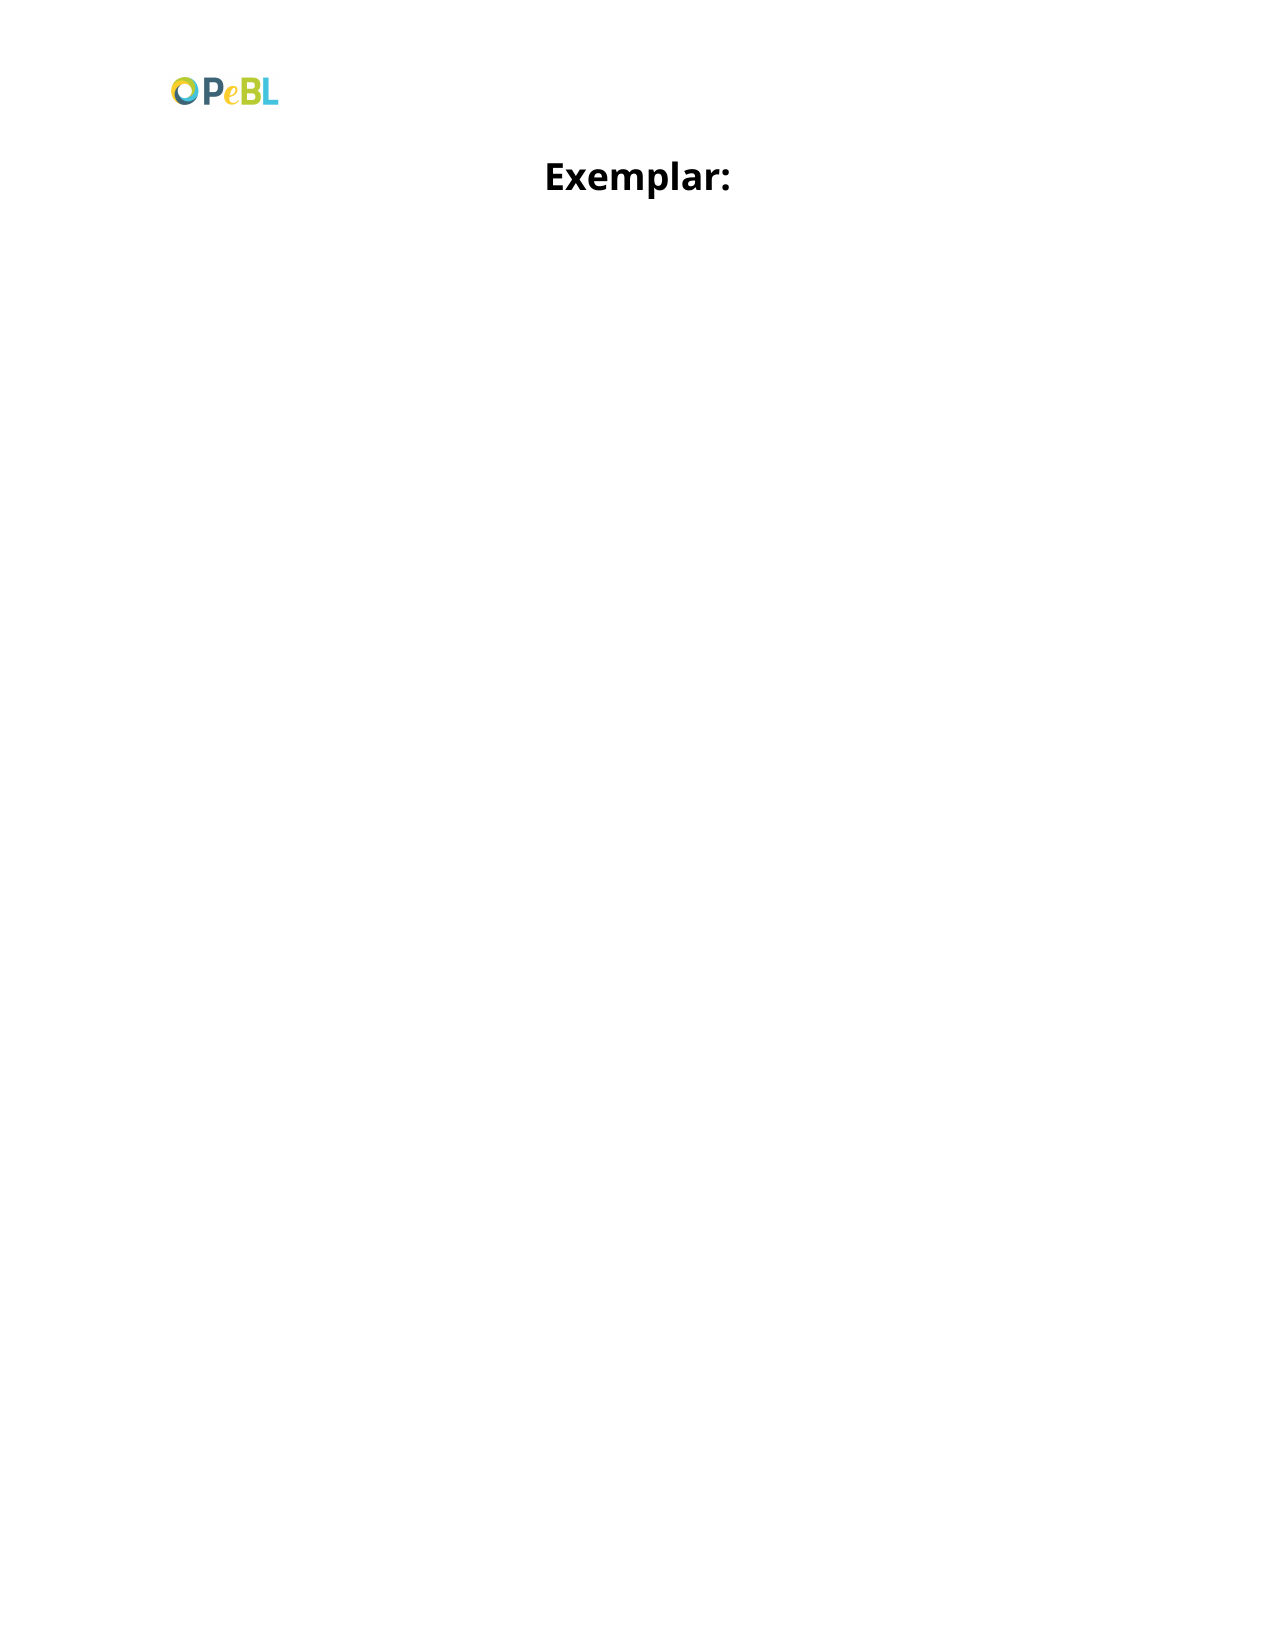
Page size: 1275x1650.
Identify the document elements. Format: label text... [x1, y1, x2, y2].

text Exemplar: [150, 150, 1125, 201]
